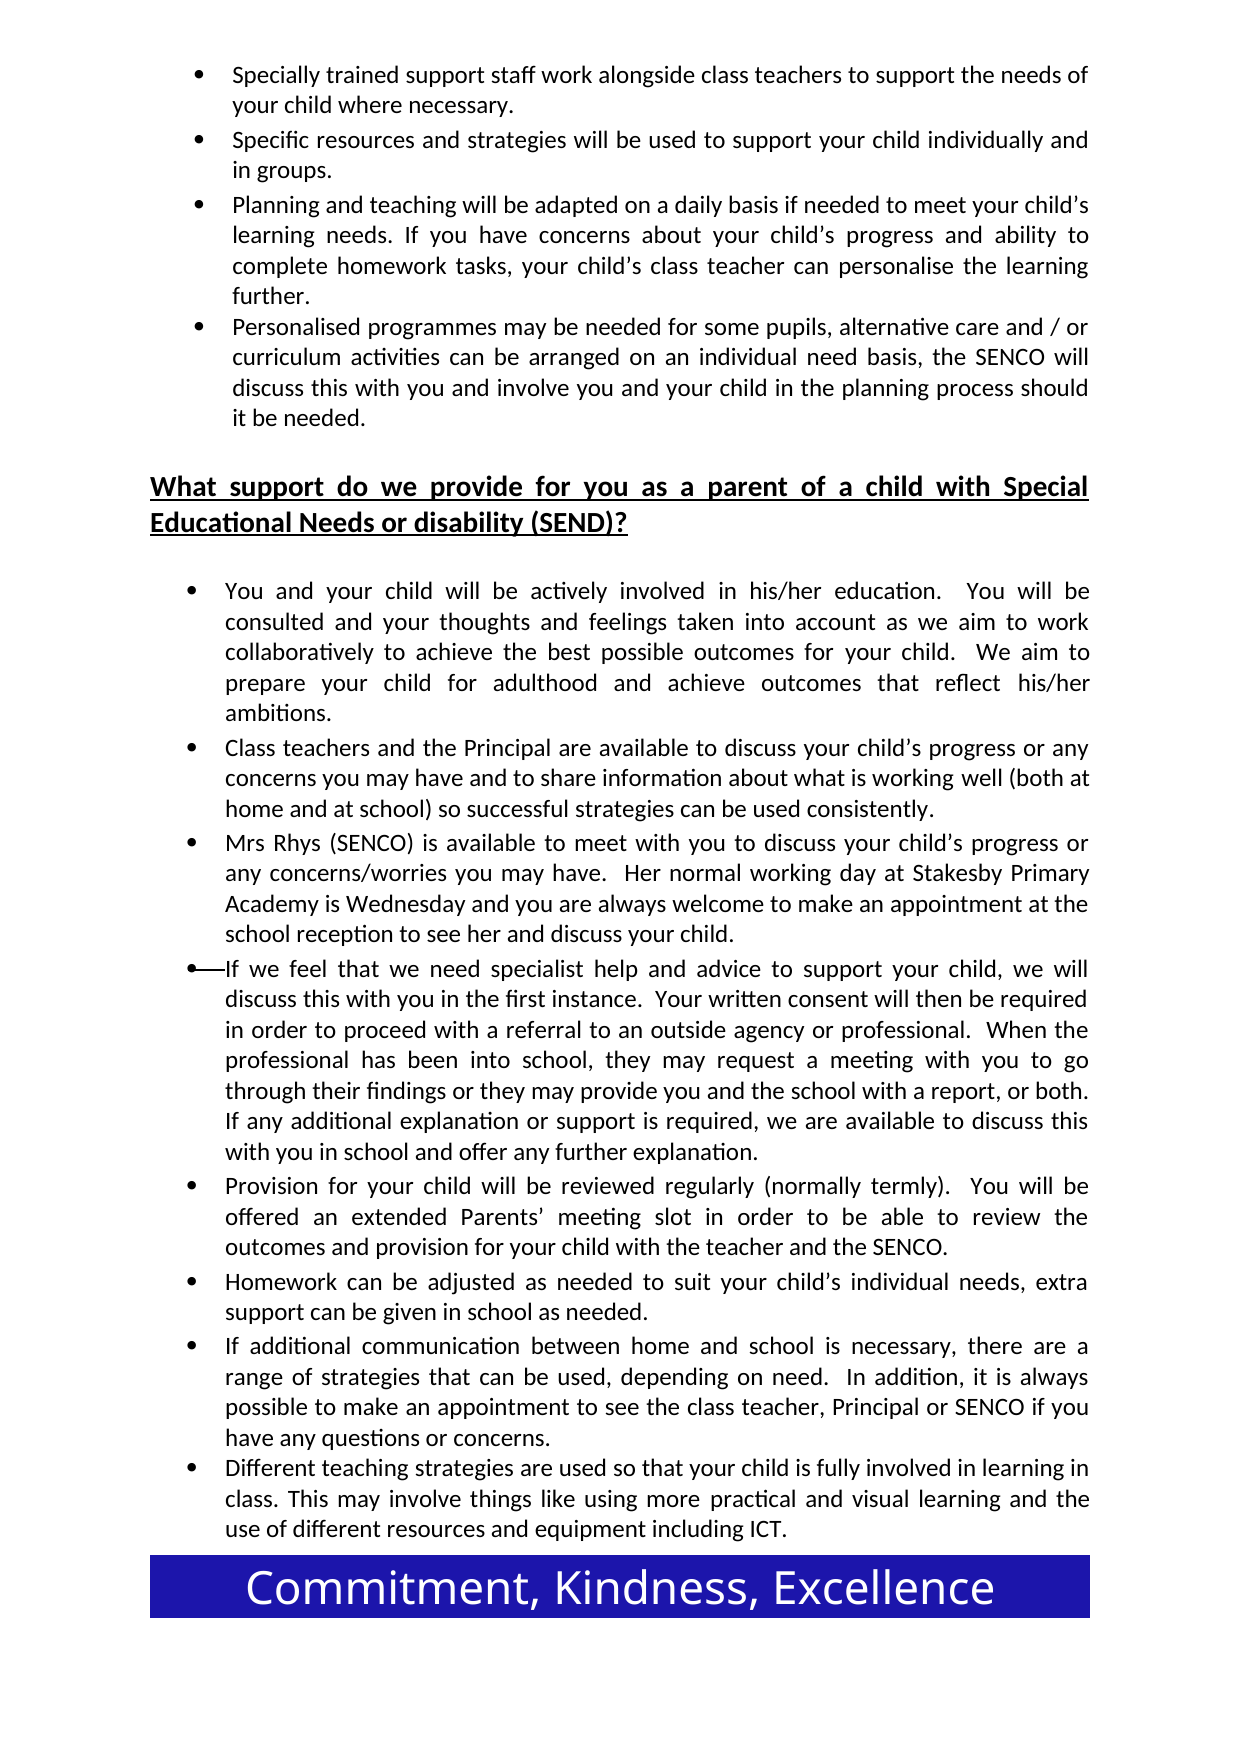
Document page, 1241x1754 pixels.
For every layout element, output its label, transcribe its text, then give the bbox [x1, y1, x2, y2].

list If additional communication between home and school is necessary, there are a range of strategies that can be used, depending on need. In addition, it is always possible to make an appointment to see the class teacher, Principal or SENCO if you have any questions or concerns. [187, 1330, 1090, 1452]
list Provision for your child will be reviewed regularly (normally termly). You will be offered an extended Parents’ meeting slot in order to be able to review the outcomes and provision for your child with the teacher and the SENCO. [187, 1170, 1090, 1262]
list Specific resources and strategies will be used to support your child individually and in groups. [194, 124, 1090, 185]
list If we feel that we need specialist help and advice to support your child, we will discuss this with you in the first instance. Your written consent will then be required in order to proceed with a referral to an outside agency or professional. When the professional has been into school, they may request a meeting with you to go through their findings or they may provide you and the school with a report, or both. If any additional explanation or support is required, we are available to discuss this with you in school and offer any further explanation. [187, 953, 1090, 1167]
list Homework can be adjusted as needed to suit your child’s individual needs, extra support can be given in school as needed. [187, 1266, 1090, 1327]
text What support do we provide for you as a parent of a child with Special Educational Needs or disability (SEND)? [150, 468, 1090, 540]
list Different teaching strategies are used so that your child is fully involved in learning in class. This may involve things like using more practical and visual learning and the use of different resources and equipment including ICT. [187, 1452, 1090, 1544]
list Class teachers and the Principal are available to discuss your child’s progress or any concerns you may have and to share information about what is working well (both at home and at school) so successful strategies can be used consistently. [187, 732, 1090, 823]
list Planning and teaching will be adapted on a daily basis if needed to meet your child’s learning needs. If you have concerns about your child’s progress and ability to complete homework tasks, your child’s class teacher can personalise the learning further. [194, 189, 1090, 311]
list Specially trained support staff work alongside class teachers to support the needs of your child where necessary. [194, 59, 1090, 120]
list You and your child will be actively involved in his/her education. You will be consulted and your thoughts and feelings taken into account as we aim to work collaboratively to achieve the best possible outcomes for your child. We aim to prepare your child for adulthood and achieve outcomes that reflect his/her ambitions. [187, 575, 1090, 728]
list Mrs Rhys (SENCO) is available to meet with you to discuss your child’s progress or any concerns/worries you may have. Her normal working day at Stakesby Primary Academy is Wednesday and you are always welcome to make an appointment at the school reception to see her and discuss your child. [187, 827, 1090, 949]
list Personalised programmes may be needed for some pupils, alternative care and / or curriculum activities can be arranged on an individual need basis, the SENCO will discuss this with you and involve you and your child in the planning process should it be needed. [194, 311, 1090, 433]
